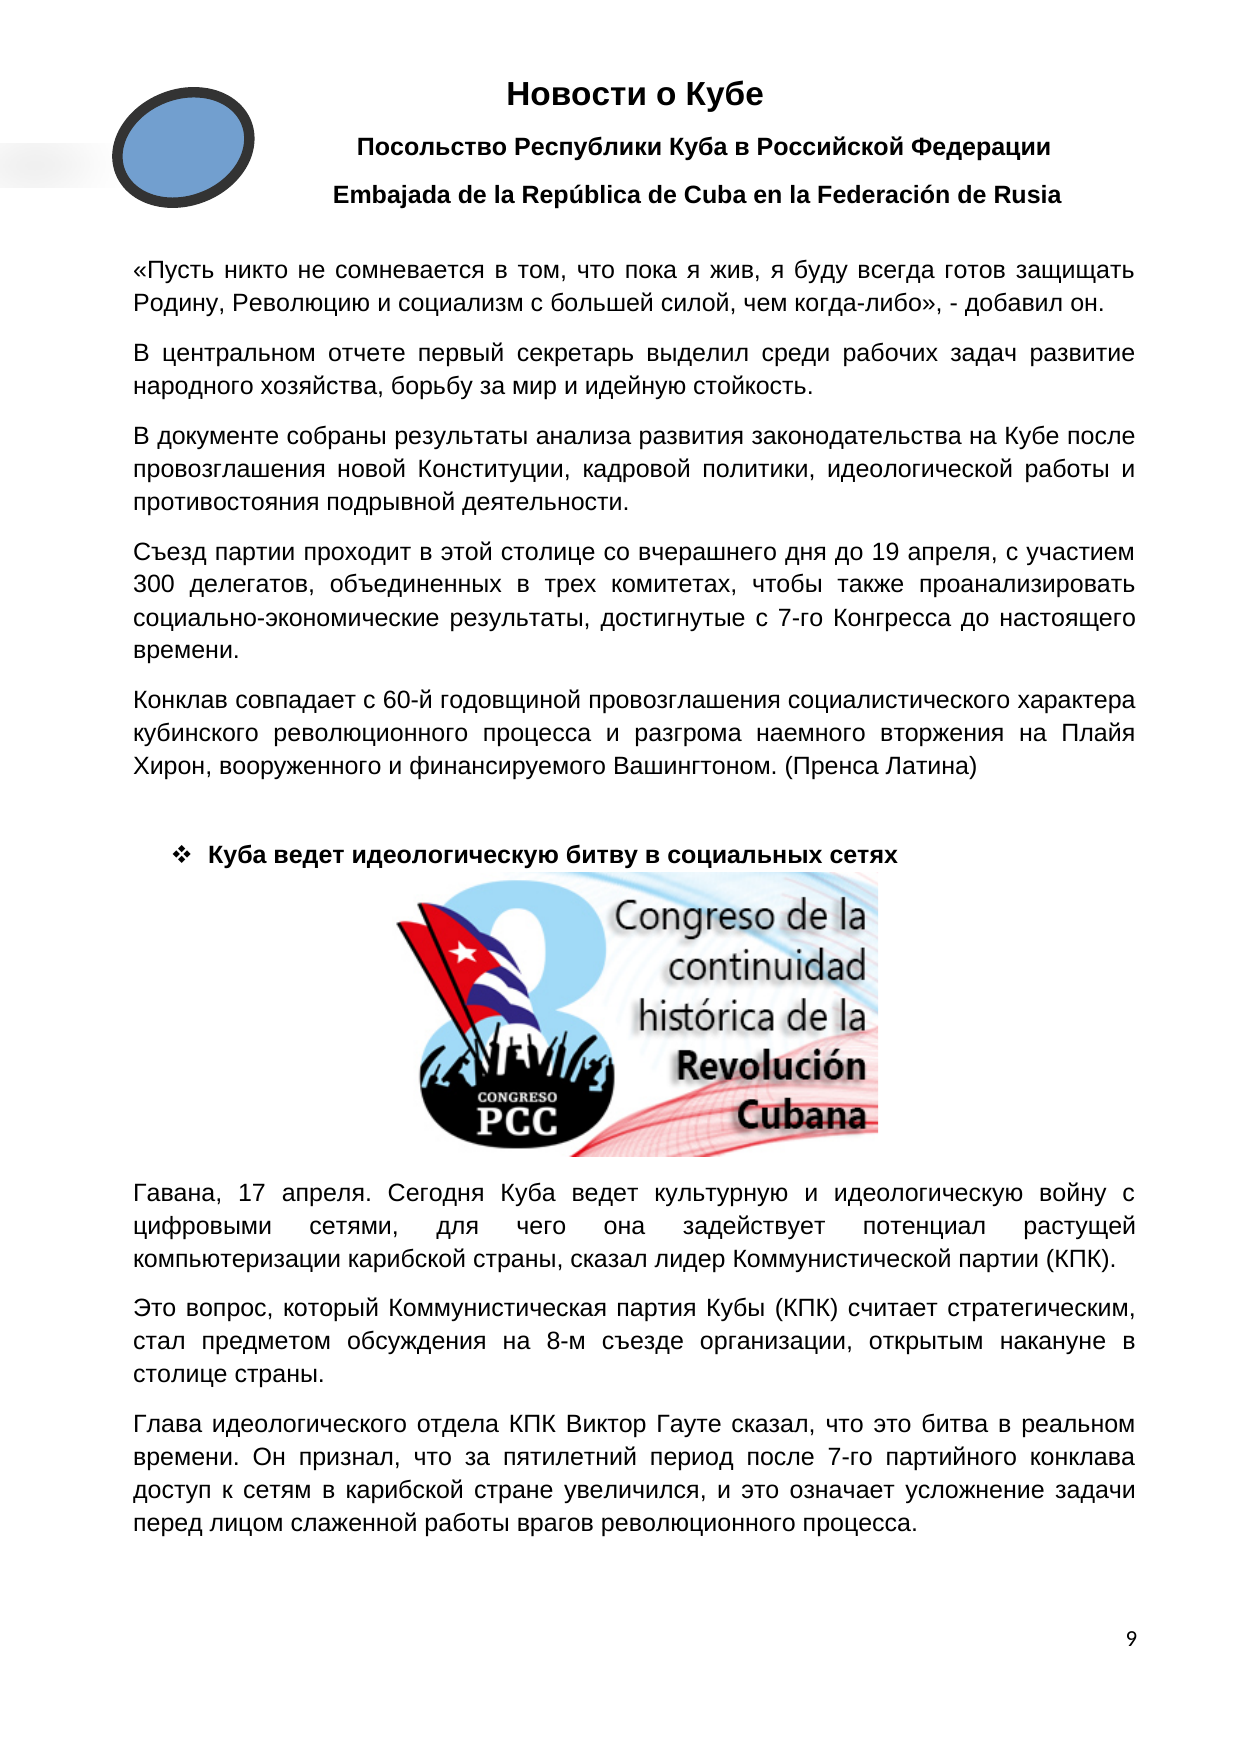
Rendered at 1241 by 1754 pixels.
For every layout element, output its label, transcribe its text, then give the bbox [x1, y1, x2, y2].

text Это вопрос, который Коммунистическая партия Кубы (КПК) считает стратегическим, стал предметом обсуждения на 8-м съезде организации, открытым накануне в столице страны. [133, 1293, 1137, 1388]
text Съезд партии проходит в этой столице со вчерашнего дня до 19 апреля, с участием 300 делегатов, объединенных в трех комитетах, чтобы также проанализировать социально-экономические результаты, достигнутые с 7-го Конгресса до настоящего времени. [133, 536, 1137, 664]
text Гавана, 17 апреля. Сегодня Куба ведет культурную и идеологическую войну с цифровыми сетями, для чего она задействует потенциал растущей компьютеризации карибской страны, сказал лидер Коммунистической партии (КПК). [133, 1178, 1137, 1272]
text Конклав совпадает с 60-й годовщиной провозглашения социалистического характера кубинского революционного процесса и разгрома наемного вторжения на Плайя Хирон, вооруженного и финансируемого Вашингтоном. (Пренса Латина) [133, 685, 1137, 780]
text В центральном отчете первый секретарь выделил среди рабочих задач развитие народного хозяйства, борьбу за мир и идейную стойкость. [133, 338, 1137, 400]
picture [391, 872, 879, 1157]
text «Пусть никто не сомневается в том, что пока я жив, я буду всегда готов защищать Родину, Революцию и социализм с большей силой, чем когда-либо», - добавил он. [133, 255, 1137, 317]
text Глава идеологического отдела КПК Виктор Гауте сказал, что это битва в реальном времени. Он признал, что за пятилетний период после 7-го партийного конклава доступ к сетям в карибской стране увеличился, и это означает усложнение задачи перед лицом слаженной работы врагов революционного процесса. [133, 1409, 1137, 1537]
subtitle Куба ведет идеологическую битву в социальных сетях [170, 839, 1137, 868]
text В документе собраны результаты анализа развития законодательства на Кубе после провозглашения новой Конституции, кадровой политики, идеологической работы и противостояния подрывной деятельности. [133, 421, 1137, 516]
